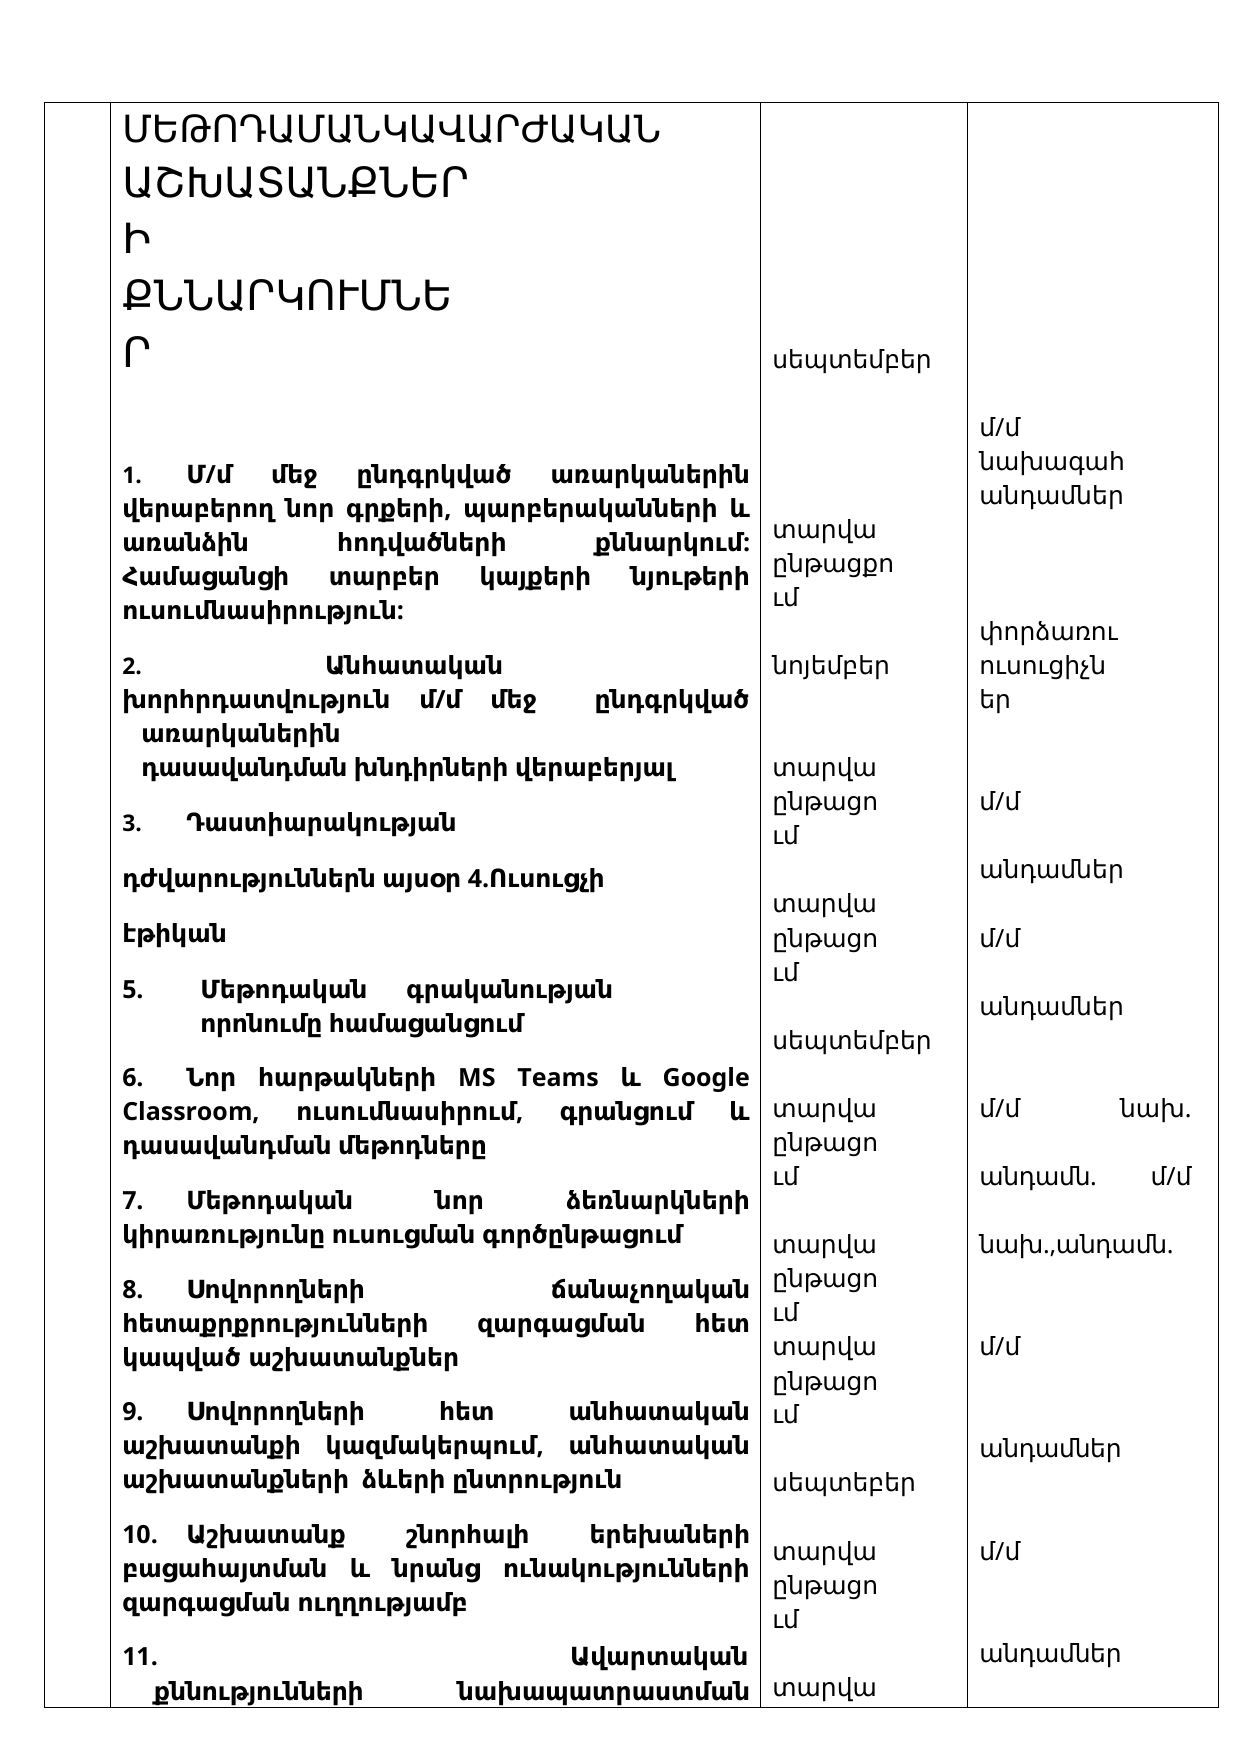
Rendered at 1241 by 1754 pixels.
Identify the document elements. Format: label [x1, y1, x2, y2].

table_header [45, 103, 110, 1707]
table_header [968, 103, 1218, 1707]
table_header [111, 103, 760, 1707]
table_header [761, 103, 967, 1707]
